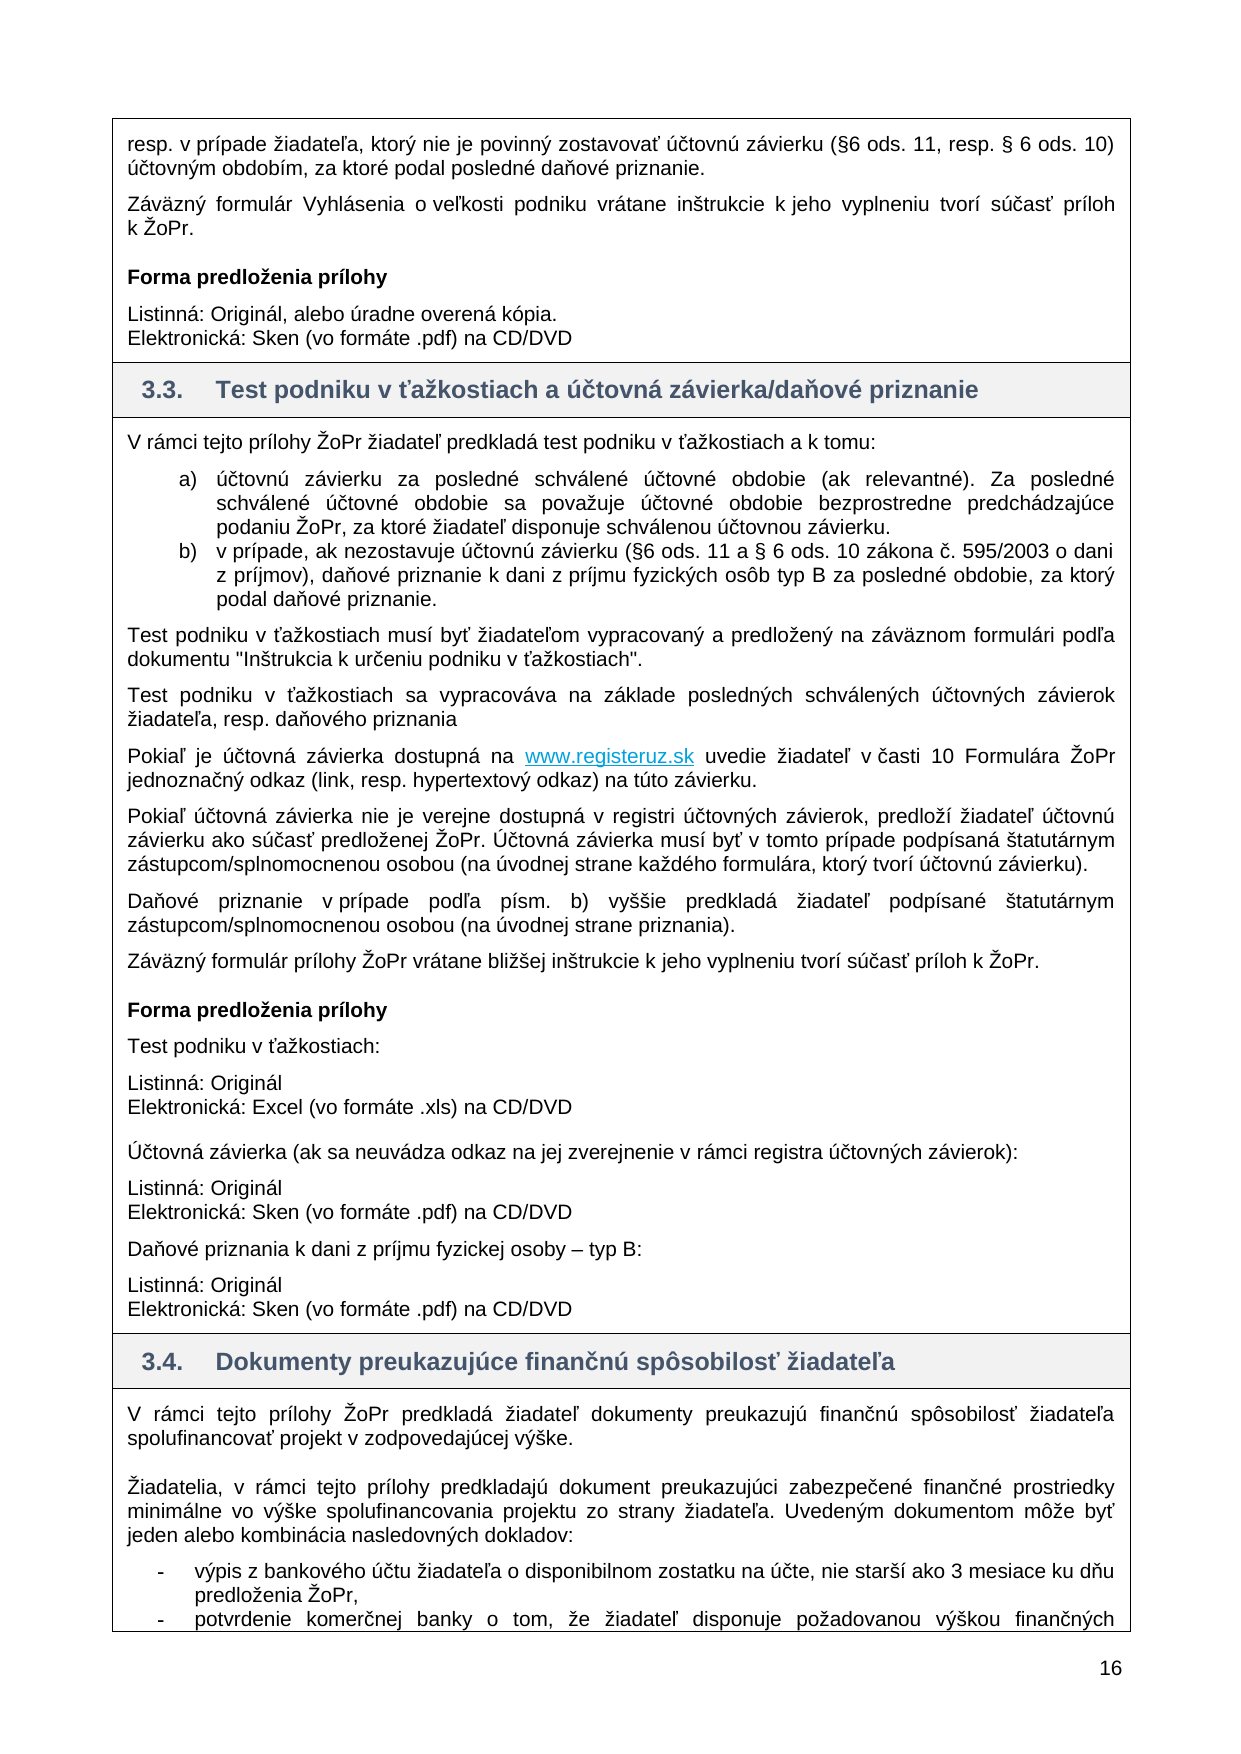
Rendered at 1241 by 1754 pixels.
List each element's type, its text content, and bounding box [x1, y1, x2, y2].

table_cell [113, 1389, 1130, 1631]
table_cell Test podniku v ťažkostiach a účtovná závierka/daňové priznanie [113, 363, 1130, 417]
table_cell V rámci tejto prílohy ŽoPr žiadateľ predkladá test podniku v ťažkostiach a k tomu: účtovnú závierku za posledné schválené účtovné obdobie (ak relevantné). Za posledné schválené účtovné obdobie sa považuje účtovné obdobie bezprostredne predchádzajúce podaniu ŽoPr, za ktoré žiadateľ disponuje schválenou účtovnou závierku. v prípade, ak nezostavuje účtovnú závierku (§6 ods. 11 a § 6 ods. 10 zákona č. 595/2003 o dani z príjmov), daňové priznanie k dani z príjmu fyzických osôb typ B za posledné obdobie, za ktorý podal daňové priznanie. Test podniku v ťažkostiach musí byť žiadateľom vypracovaný a predložený na záväznom formulári podľa dokumentu "Inštrukcia k určeniu podniku v ťažkostiach". Test podniku v ťažkostiach sa vypracováva na základe posledných schválených účtovných závierok žiadateľa, resp. daňového priznania Pokiaľ je účtovná závierka dostupná na www.registeruz.sk uvedie žiadateľ v časti 10 Formulára ŽoPr jednoznačný odkaz (link, resp. hypertextový odkaz) na túto závierku. Pokiaľ účtovná závierka nie je verejne dostupná v registri účtovných závierok, predloží žiadateľ účtovnú závierku ako súčasť predloženej ŽoPr. Účtovná závierka musí byť v tomto prípade podpísaná štatutárnym zástupcom/splnomocnenou osobou (na úvodnej strane každého formulára, ktorý tvorí účtovnú závierku). Daňové priznanie v prípade podľa písm. b) vyššie predkladá žiadateľ podpísané štatutárnym zástupcom/splnomocnenou osobou (na úvodnej strane priznania). Záväzný formulár prílohy ŽoPr vrátane bližšej inštrukcie k jeho vyplneniu tvorí súčasť príloh k ŽoPr. Forma predloženia prílohy Test podniku v ťažkostiach: Listinná: Originál Elektronická: Excel (vo formáte .xls) na CD/DVD Účtovná závierka (ak sa neuvádza odkaz na jej zverejnenie v rámci registra účtovných závierok): Listinná: Originál Elektronická: Sken (vo formáte .pdf) na CD/DVD Daňové priznania k dani z príjmu fyzickej osoby – typ B: Listinná: Originál Elektronická: Sken (vo formáte .pdf) na CD/DVD [113, 418, 1130, 1333]
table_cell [113, 119, 1130, 362]
table_cell Dokumenty preukazujúce finančnú spôsobilosť žiadateľa [113, 1334, 1130, 1388]
